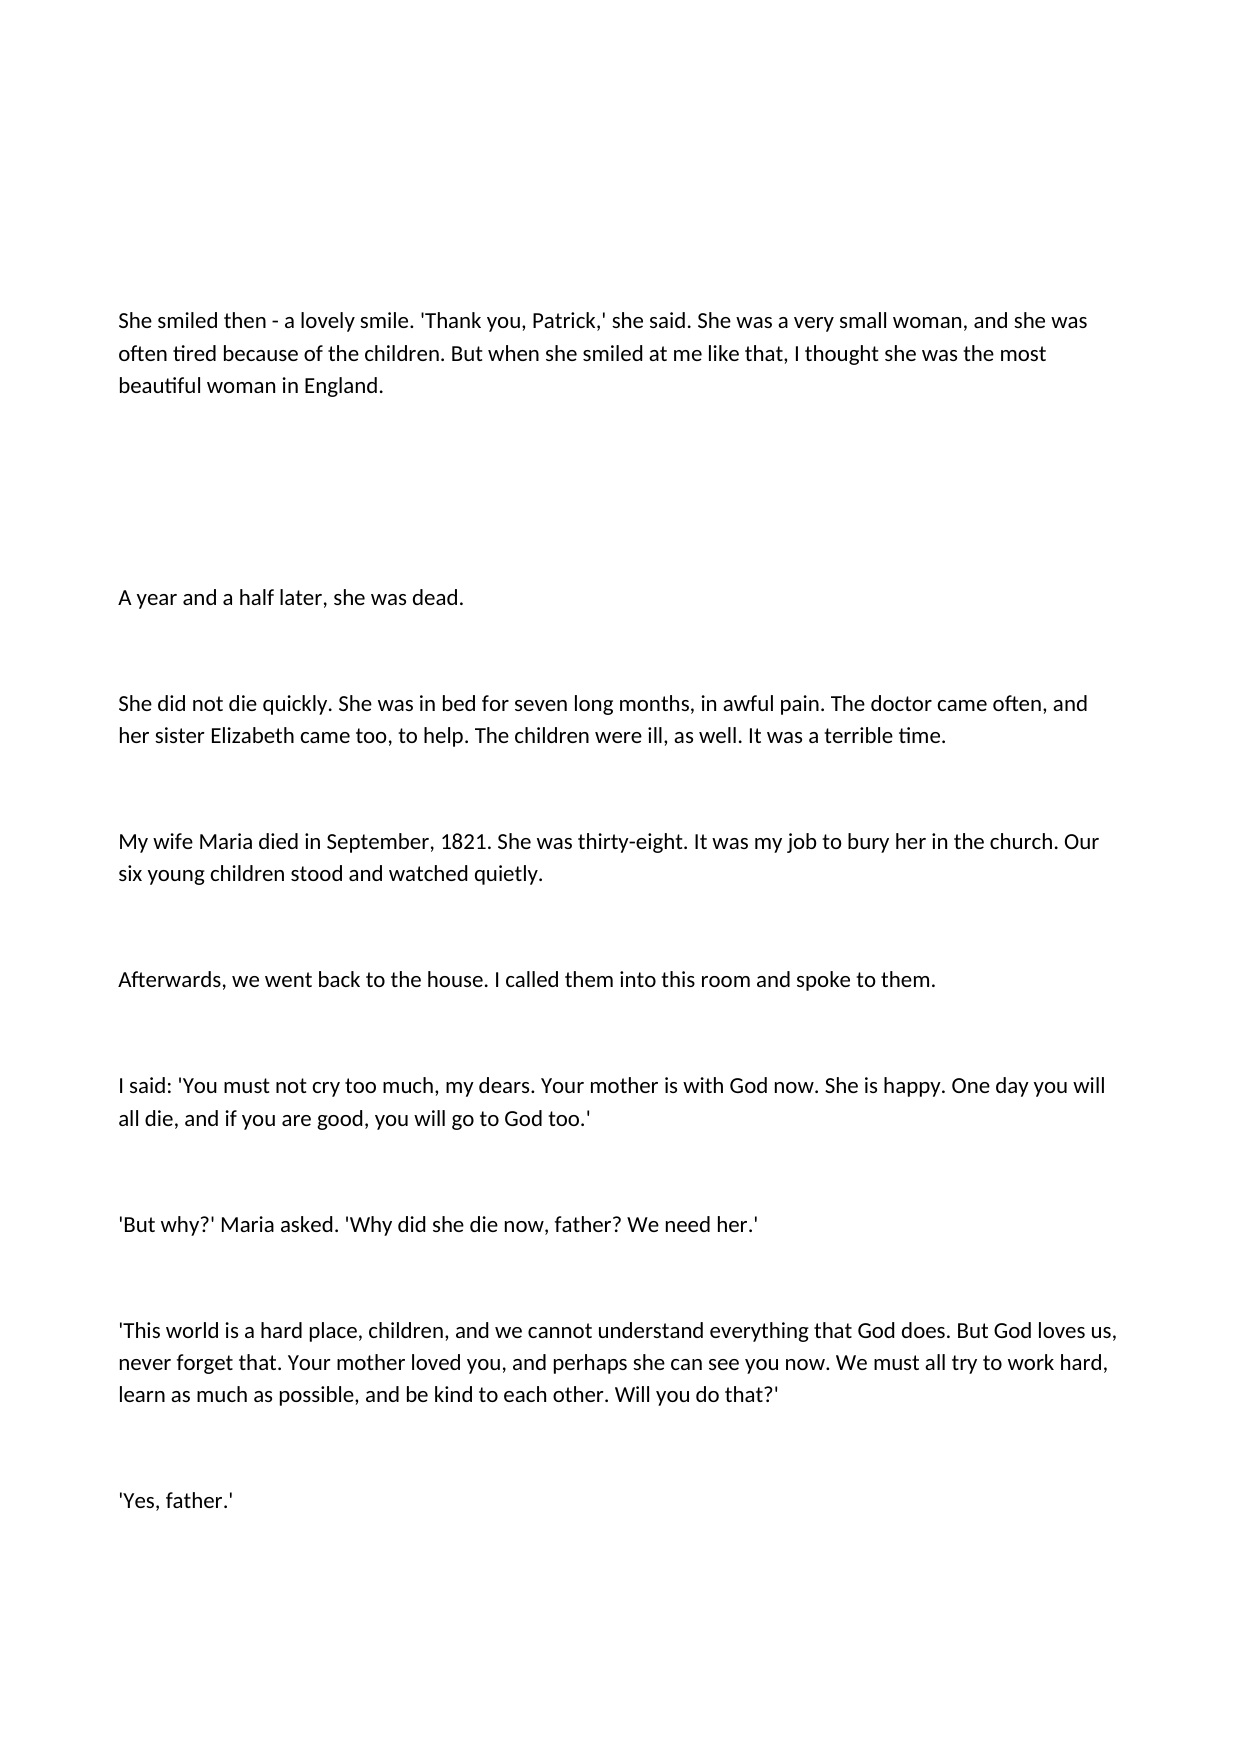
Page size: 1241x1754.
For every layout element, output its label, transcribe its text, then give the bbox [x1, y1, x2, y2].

text My wife Maria died in September, 1821. She was thirty-eight. It was my job to bury her in the church. Our six young children stood and watched quietly. [118, 827, 1122, 888]
text A year and a half later, she was dead. [118, 583, 1122, 611]
text She smiled then - a lovely smile. 'Thank you, Patrick,' she said. She was a very small woman, and she was often tired because of the children. But when she smiled at me like that, I thought she was the most beautiful woman in England. [118, 307, 1122, 399]
text 'Yes, father.' [118, 1486, 1122, 1514]
text 'But why?' Maria asked. 'Why did she die now, father? We need her.' [118, 1210, 1122, 1238]
text She did not die quickly. She was in bed for seven long months, in awful pain. The doctor came often, and her sister Elizabeth came too, to help. The children were ill, as well. It was a terrible time. [118, 689, 1122, 749]
text Afterwards, we went back to the house. I called them into this room and spoke to them. [118, 966, 1122, 994]
text 'This world is a hard place, children, and we cannot understand everything that God does. But God loves us, never forget that. Your mother loved you, and perhaps she can see you now. We must all try to work hard, learn as much as possible, and be kind to each other. Will you do that?' [118, 1316, 1122, 1408]
text I said: 'You must not cry too much, my dears. Your mother is with God now. She is happy. One day you will all die, and if you are good, you will go to God too.' [118, 1072, 1122, 1132]
